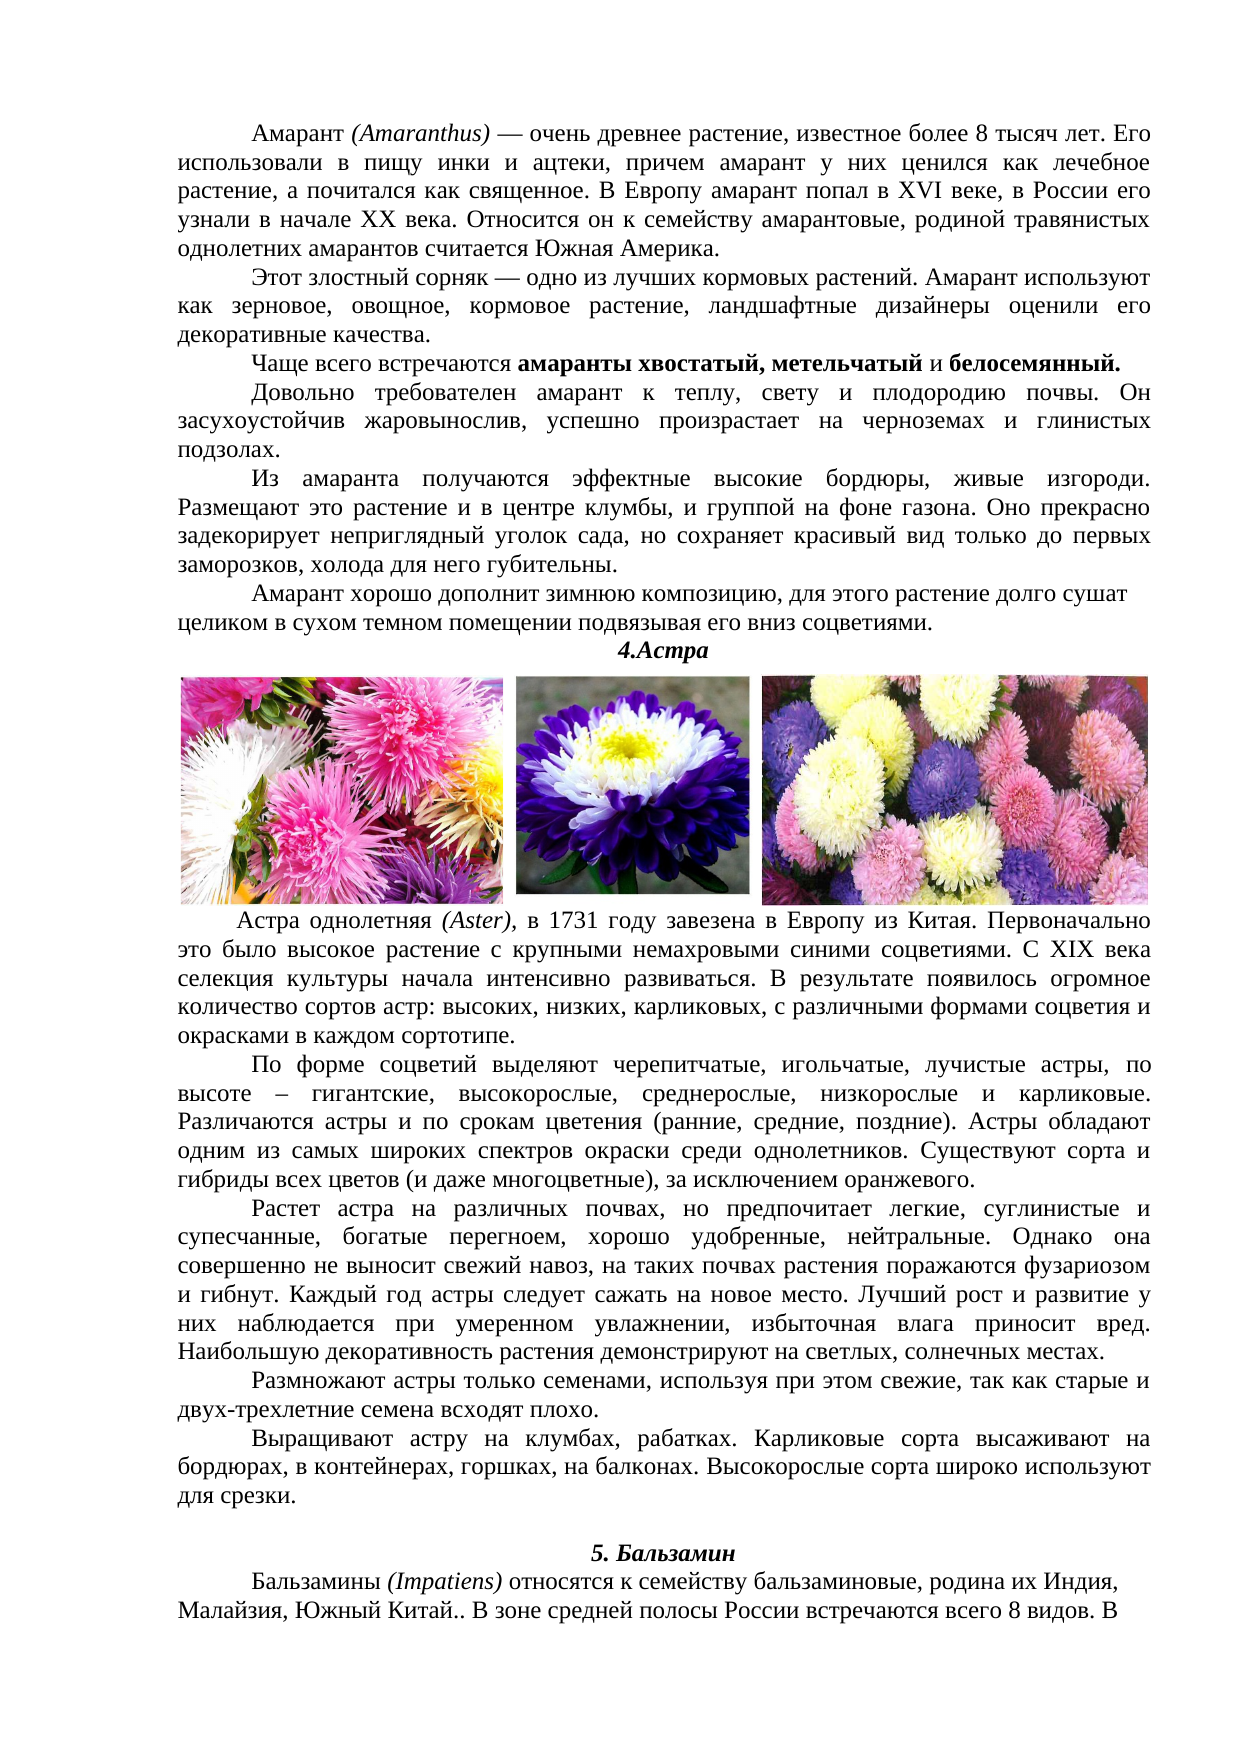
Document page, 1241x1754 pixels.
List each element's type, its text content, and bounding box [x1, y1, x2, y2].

text Амарант (Amaranthus) — очень древнее растение, известное более 8 тысяч лет. Его использовали в пищу инки и ацтеки, причем амарант у них ценился как лечебное растение, а почитался как священное. В Европу амарант попал в XVI веке, в России его узнали в начале XX века. Относится он к семейству амарантовые, родиной травянистых однолетних амарантов считается Южная Америка. [177, 118, 1152, 262]
text Растет астра на различных почвах, но предпочитает легкие, суглинистые и супесчанные, богатые перегноем, хорошо удобренные, нейтральные. Однако она совершенно не выносит свежий навоз, на таких почвах растения поражаются фузариозом и гибнут. Каждый год астры следует сажать на новое место. Лучший рост и развитие у них наблюдается при умеренном увлажнении, избыточная влага приносит вред. Наибольшую декоративность растения демонстрируют на светлых, солнечных местах. [177, 1193, 1152, 1365]
text Чаще всего встречаются амаранты хвостатый, метельчатый и белосемянный. [177, 348, 1152, 377]
text Выращивают астру на клумбах, рабатках. Карликовые сорта высаживают на бордюрах, в контейнерах, горшках, на балконах. Высокорослые сорта широко используют для срезки. [177, 1423, 1152, 1509]
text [177, 1566, 1152, 1624]
text Довольно требователен амарант к теплу, свету и плодородию почвы. Он засухоустойчив жаровынослив, успешно произрастает на черноземах и глинистых подзолах. [177, 377, 1152, 463]
text Из амаранта получаются эффектные высокие бордюры, живые изгороди. Размещают это растение и в центре клумбы, и группой на фоне газона. Оно прекрасно задекорирует неприглядный уголок сада, но сохраняет красивый вид только до первых заморозков, холода для него губительны. [177, 463, 1152, 578]
text 4.Астра [177, 636, 1152, 664]
text Астра однолетняя (Aster), в 1731 году завезена в Европу из Китая. Первоначально это было высокое растение с крупными немахровыми синими соцветиями. С XIX века селекция культуры начала интенсивно развиваться. В результате появилось огромное количество сортов астр: высоких, низких, карликовых, с различными формами соцветия и окрасками в каждом сортотипе. [177, 905, 1152, 1049]
text По форме соцветий выделяют черепитчатые, игольчатые, лучистые астры, по высоте – гигантские, высокорослые, среднерослые, низкорослые и карликовые. Различаются астры и по срокам цветения (ранние, средние, поздние). Астры обладают одним из самых широких спектров окраски среди однолетников. Существуют сорта и гибриды всех цветов (и даже многоцветные), за исключением оранжевого. [177, 1049, 1152, 1193]
text Амарант хорошо дополнит зимнюю композицию, для этого растение долго сушат целиком в сухом темном помещении подвязывая его вниз соцветиями. [177, 578, 1152, 636]
text 5. Бальзамин [177, 1538, 1152, 1566]
picture [180, 664, 1149, 906]
text Этот злостный сорняк — одно из лучших кормовых растений. Амарант используют как зерновое, овощное, кормовое растение, ландшафтные дизайнеры оценили его декоративные качества. [177, 262, 1152, 348]
text Размножают астры только семенами, используя при этом свежие, так как старые и двух-трехлетние семена всходят плохо. [177, 1365, 1152, 1423]
